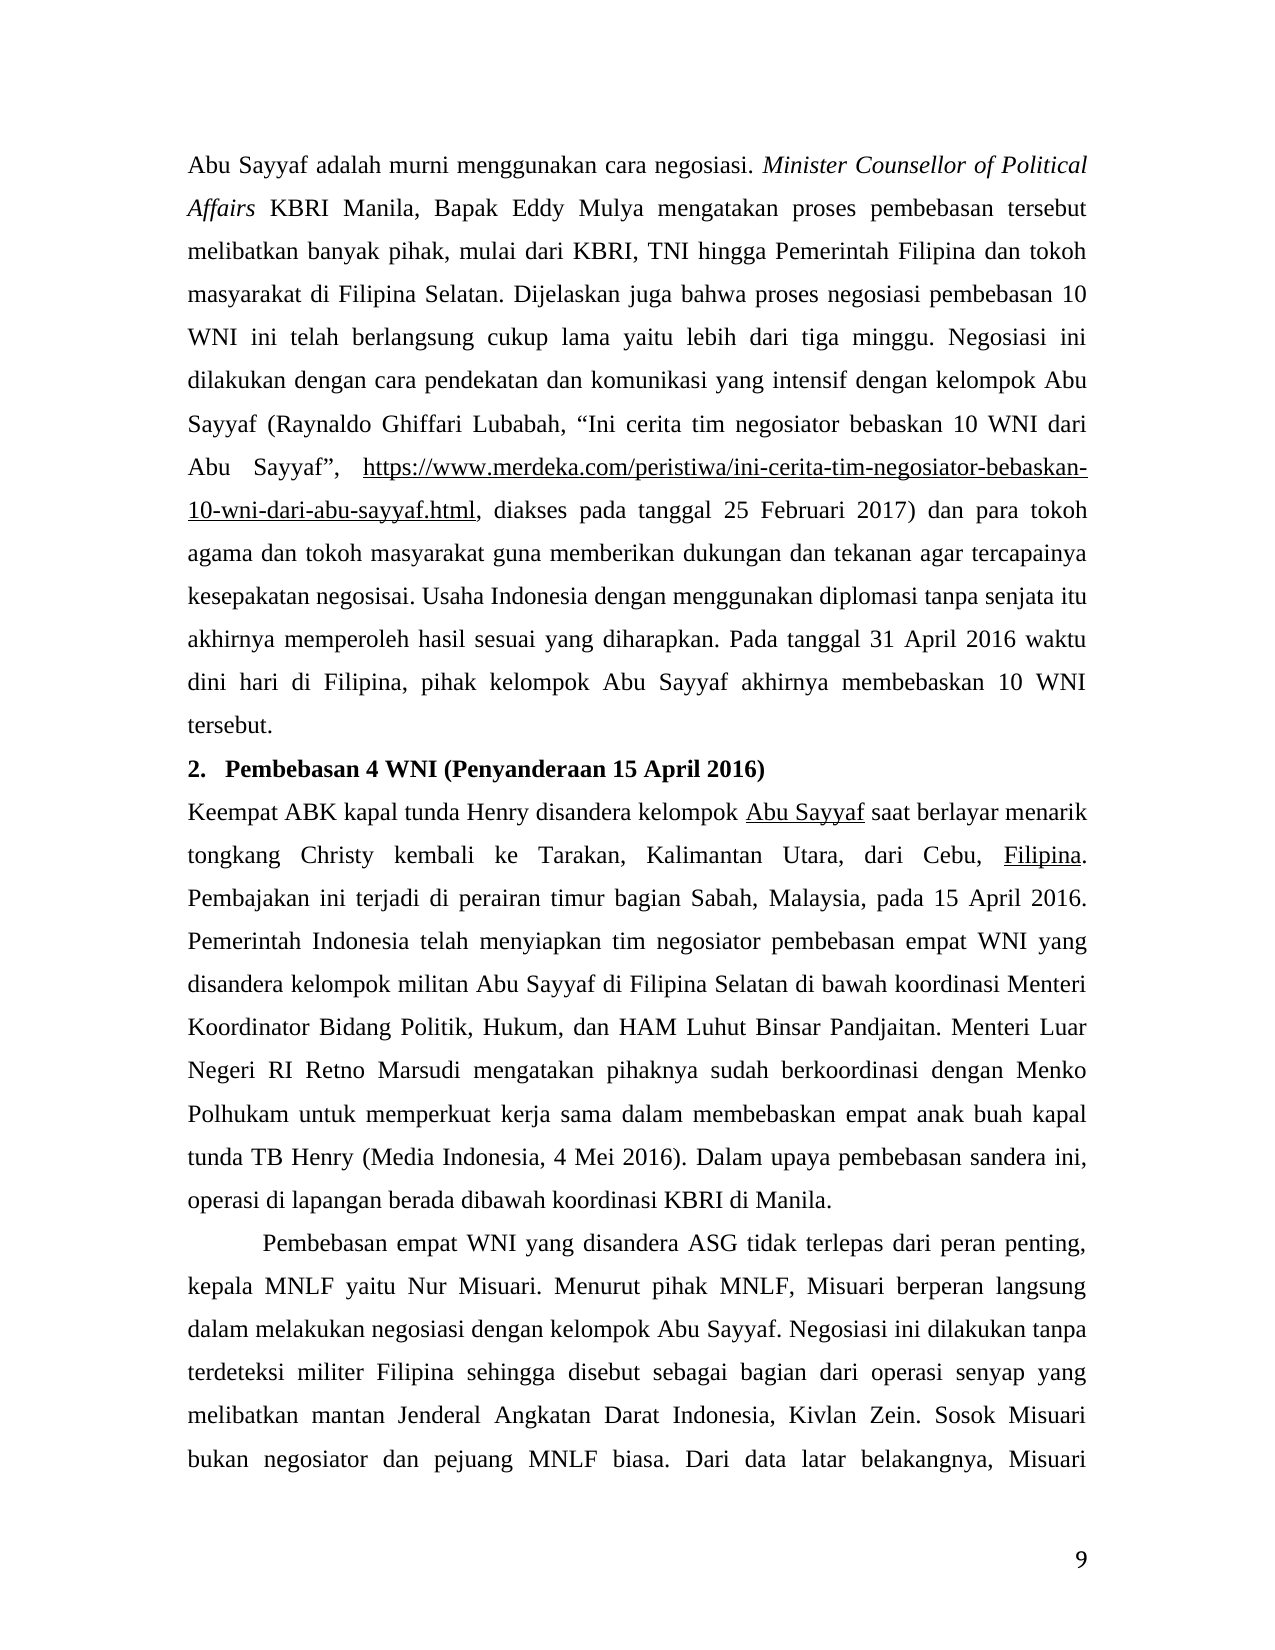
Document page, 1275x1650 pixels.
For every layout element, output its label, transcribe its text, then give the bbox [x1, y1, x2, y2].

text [187, 150, 1087, 739]
list Pembebasan 4 WNI (Penyanderaan 15 April 2016) [187, 754, 1087, 782]
text Keempat ABK kapal tunda Henry disandera kelompok Abu Sayyaf saat berlayar menarik tongkang Christy kembali ke Tarakan, Kalimantan Utara, dari Cebu, Filipina. Pembajakan ini terjadi di perairan timur bagian Sabah, Malaysia, pada 15 April 2016. Pemerintah Indonesia telah menyiapkan tim negosiator pembebasan empat WNI yang disandera kelompok militan Abu Sayyaf di Filipina Selatan di bawah koordinasi Menteri Koordinator Bidang Politik, Hukum, dan HAM Luhut Binsar Pandjaitan. Menteri Luar Negeri RI Retno Marsudi mengatakan pihaknya sudah berkoordinasi dengan Menko Polhukam untuk memperkuat kerja sama dalam membebaskan empat anak buah kapal tunda TB Henry (Media Indonesia, 4 Mei 2016). Dalam upaya pembebasan sandera ini, operasi di lapangan berada dibawah koordinasi KBRI di Manila. [187, 797, 1087, 1214]
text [187, 1228, 1087, 1472]
